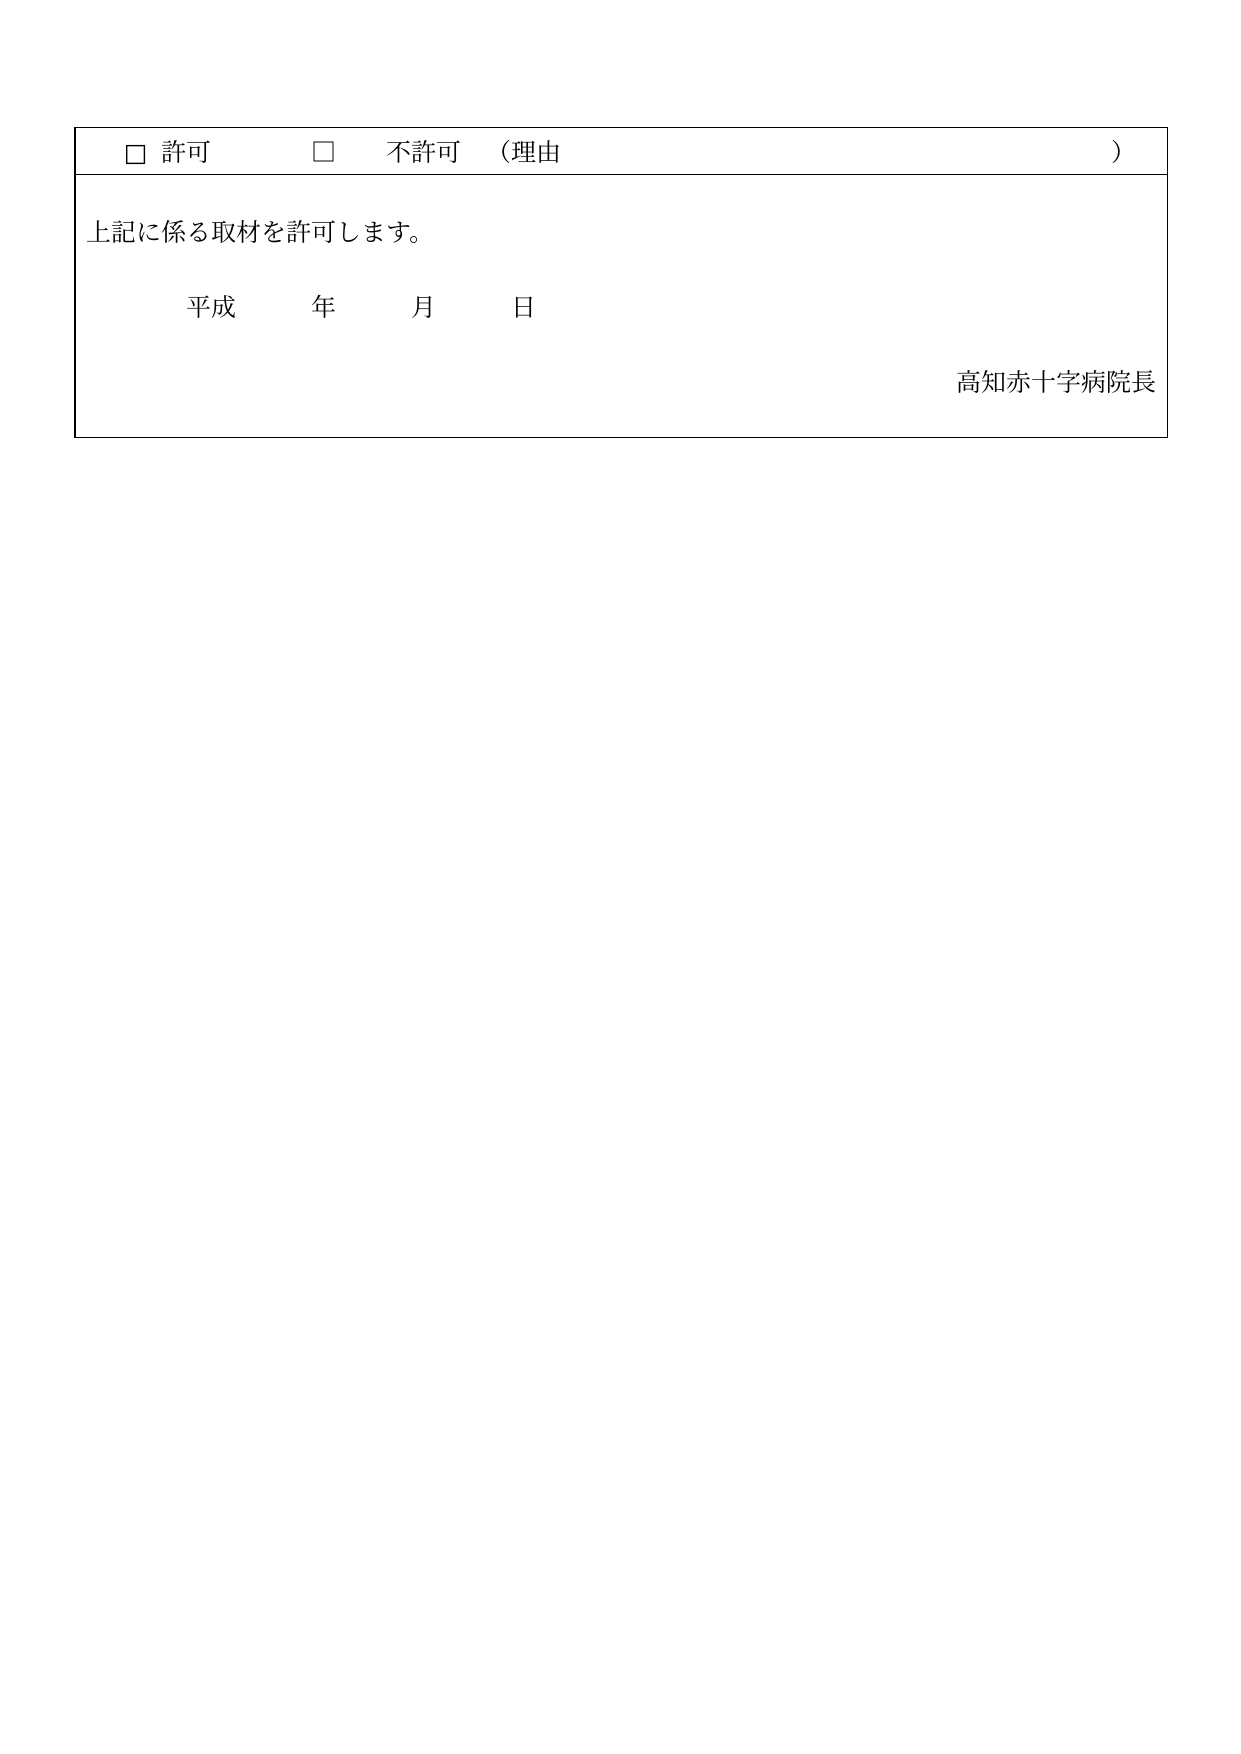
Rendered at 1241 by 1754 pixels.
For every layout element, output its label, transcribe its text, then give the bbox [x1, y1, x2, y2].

table_cell 上記に係る取材を許可します。 平成 年 月 日 高知赤十字病院長 [76, 175, 1167, 437]
table_header 許可 □ 不許可 （理由 ） [76, 128, 1167, 173]
